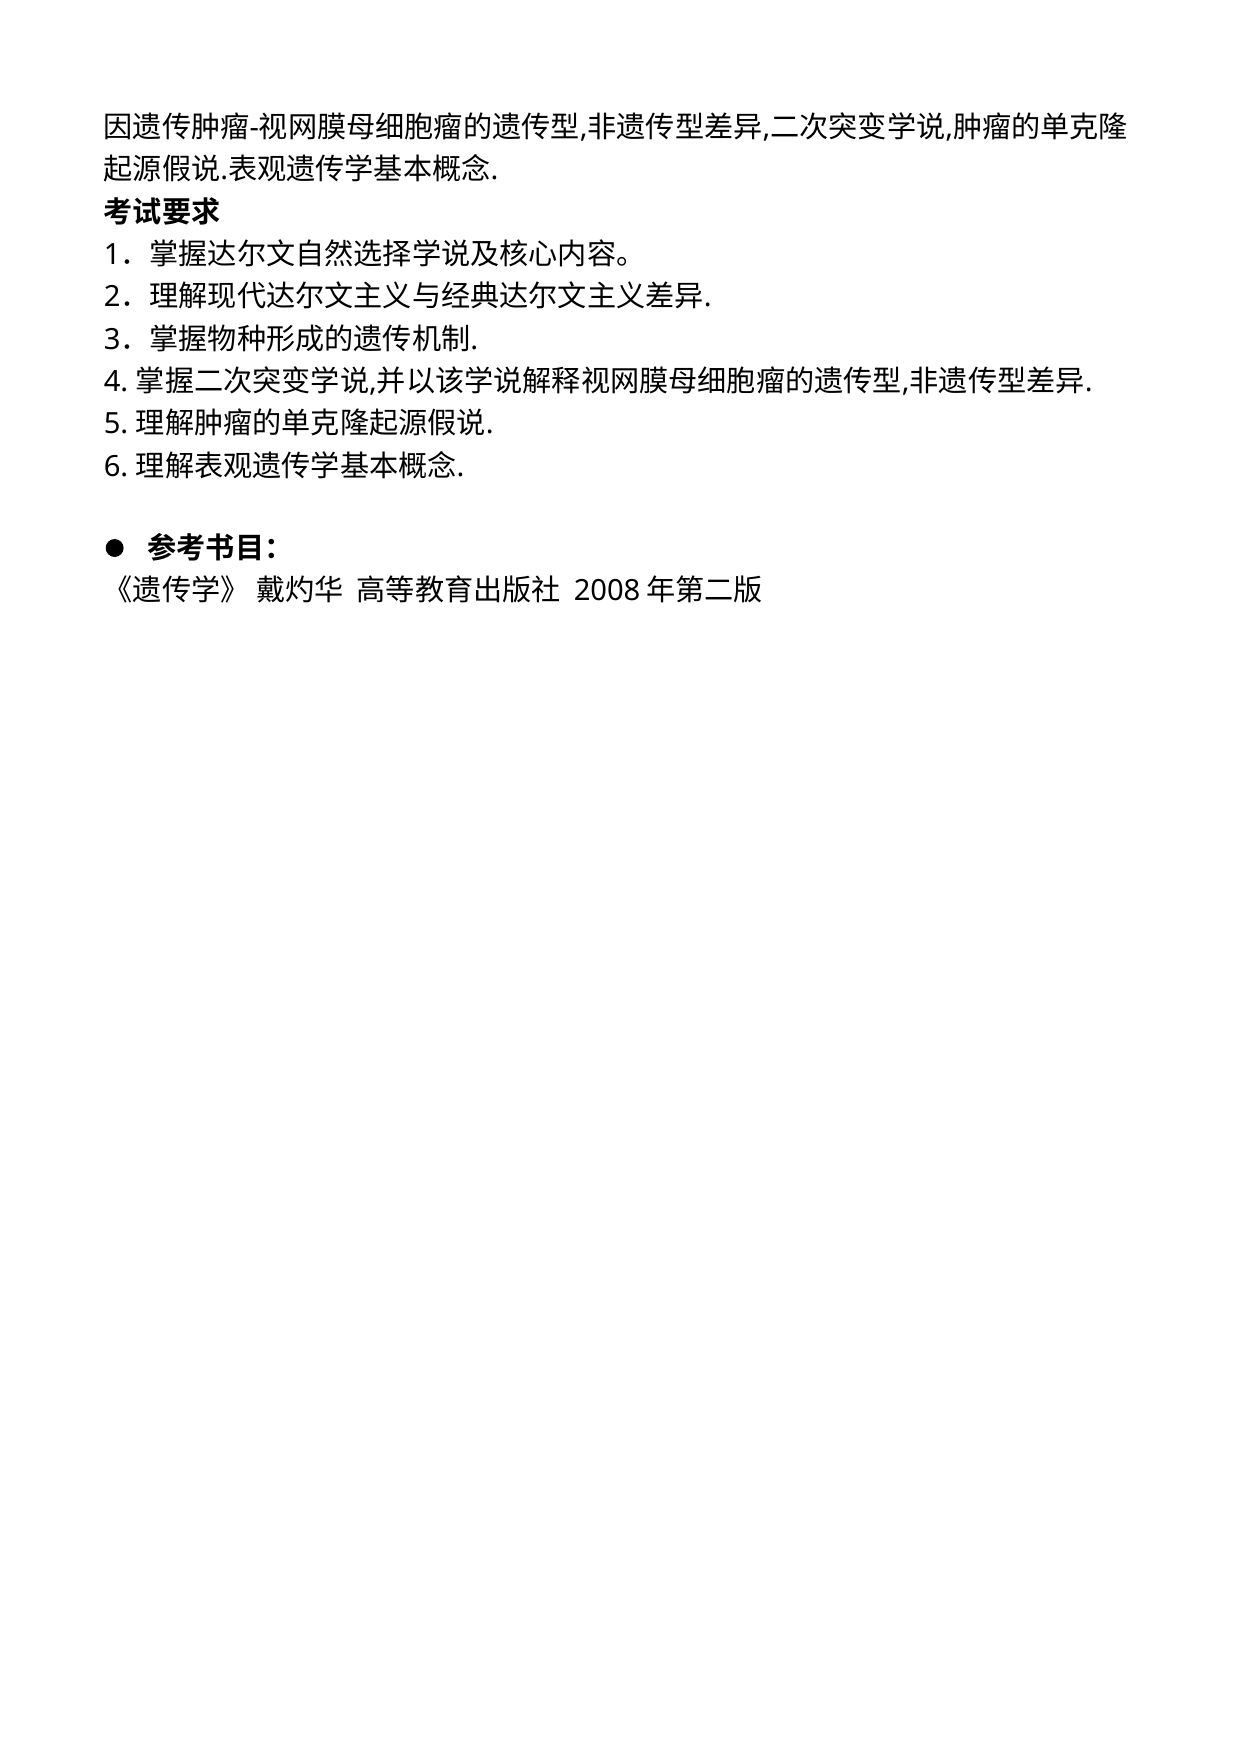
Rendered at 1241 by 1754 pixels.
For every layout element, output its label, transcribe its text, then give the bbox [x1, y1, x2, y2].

text 4. 掌握二次突变学说,并以该学说解释视网膜母细胞瘤的遗传型,非遗传型差异. [103, 358, 1137, 400]
text 《遗传学》 戴灼华 高等教育出版社 2008年第二版 [103, 567, 1137, 609]
text 1．掌握达尔文自然选择学说及核心内容。 [103, 231, 1137, 273]
text 考试要求 [103, 188, 1137, 231]
text 6. 理解表观遗传学基本概念. [103, 442, 1137, 485]
text 5. 理解肿瘤的单克隆起源假说. [103, 400, 1137, 442]
text 2．理解现代达尔文主义与经典达尔文主义差异. [103, 273, 1137, 315]
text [103, 103, 1137, 188]
list 参考书目： [103, 524, 1137, 567]
text 3．掌握物种形成的遗传机制. [103, 315, 1137, 358]
